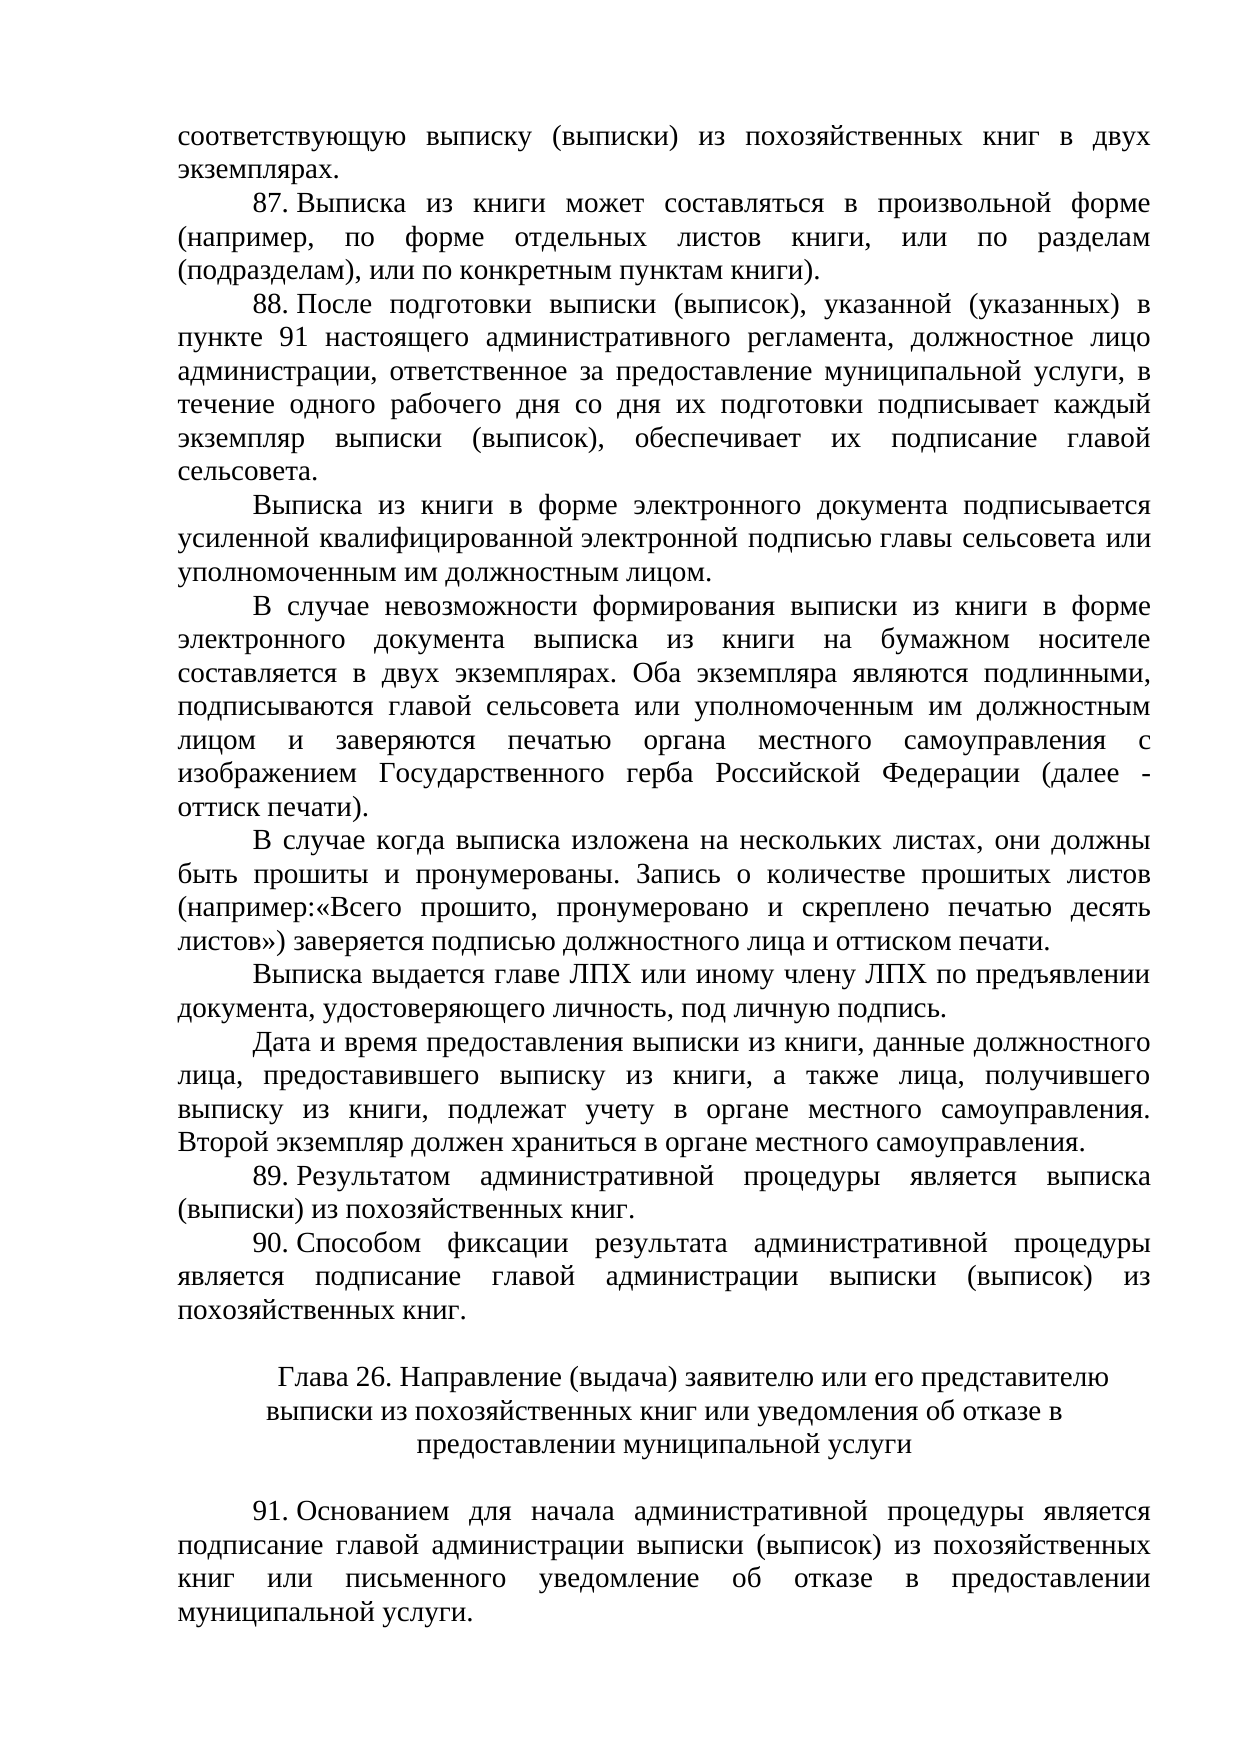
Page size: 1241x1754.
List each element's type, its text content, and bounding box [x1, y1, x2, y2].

text 89. Результатом административной процедуры является выписка (выписки) из похозяйственных книг. [177, 1158, 1152, 1225]
text Выписка выдается главе ЛПХ или иному члену ЛПХ по предъявлении документа, удостоверяющего личность, под личную подпись. [177, 957, 1152, 1024]
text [177, 118, 1152, 185]
text 91. Основанием для начала административной процедуры является подписание главой администрации выписки (выписок) из похозяйственных книг или письменного уведомление об отказе в предоставлении муниципальной услуги. [177, 1493, 1152, 1627]
text 88. После подготовки выписки (выписок), указанной (указанных) в пункте 91 настоящего административного регламента, должностное лицо администрации, ответственное за предоставление муниципальной услуги, в течение одного рабочего дня со дня их подготовки подписывает каждый экземпляр выписки (выписок), обеспечивает их подписание главой сельсовета. [177, 286, 1152, 487]
text В случае невозможности формирования выписки из книги в форме электронного документа выписка из книги на бумажном носителе составляется в двух экземплярах. Оба экземпляра являются подлинными, подписываются главой сельсовета или уполномоченным им должностным лицом и заверяются печатью органа местного самоуправления с изображением Государственного герба Российской Федерации (далее - оттиск печати). [177, 588, 1152, 822]
text 90. Способом фиксации результата административной процедуры является подписание главой администрации выписки (выписок) из похозяйственных книг. [177, 1225, 1152, 1326]
text 87. Выписка из книги может составляться в произвольной форме (например, по форме отдельных листов книги, или по разделам (подразделам), или по конкретным пунктам книги). [177, 185, 1152, 286]
text Выписка из книги в форме электронного документа подписывается усиленной квалифицированной электронной подписью главы сельсовета или уполномоченным им должностным лицом. [177, 487, 1152, 588]
text Дата и время предоставления выписки из книги, данные должностного лица, предоставившего выписку из книги, а также лица, получившего выписку из книги, подлежат учету в органе местного самоуправления. Второй экземпляр должен храниться в органе местного самоуправления. [177, 1024, 1152, 1158]
text Глава 26. Направление (выдача) заявителю или его представителю выписки из похозяйственных книг или уведомления об отказе в предоставлении муниципальной услуги [177, 1359, 1152, 1460]
text В случае когда выписка изложена на нескольких листах, они должны быть прошиты и пронумерованы. Запись о количестве прошитых листов (например:«Всего прошито, пронумеровано и скреплено печатью десять листов») заверяется подписью должностного лица и оттиском печати. [177, 822, 1152, 957]
